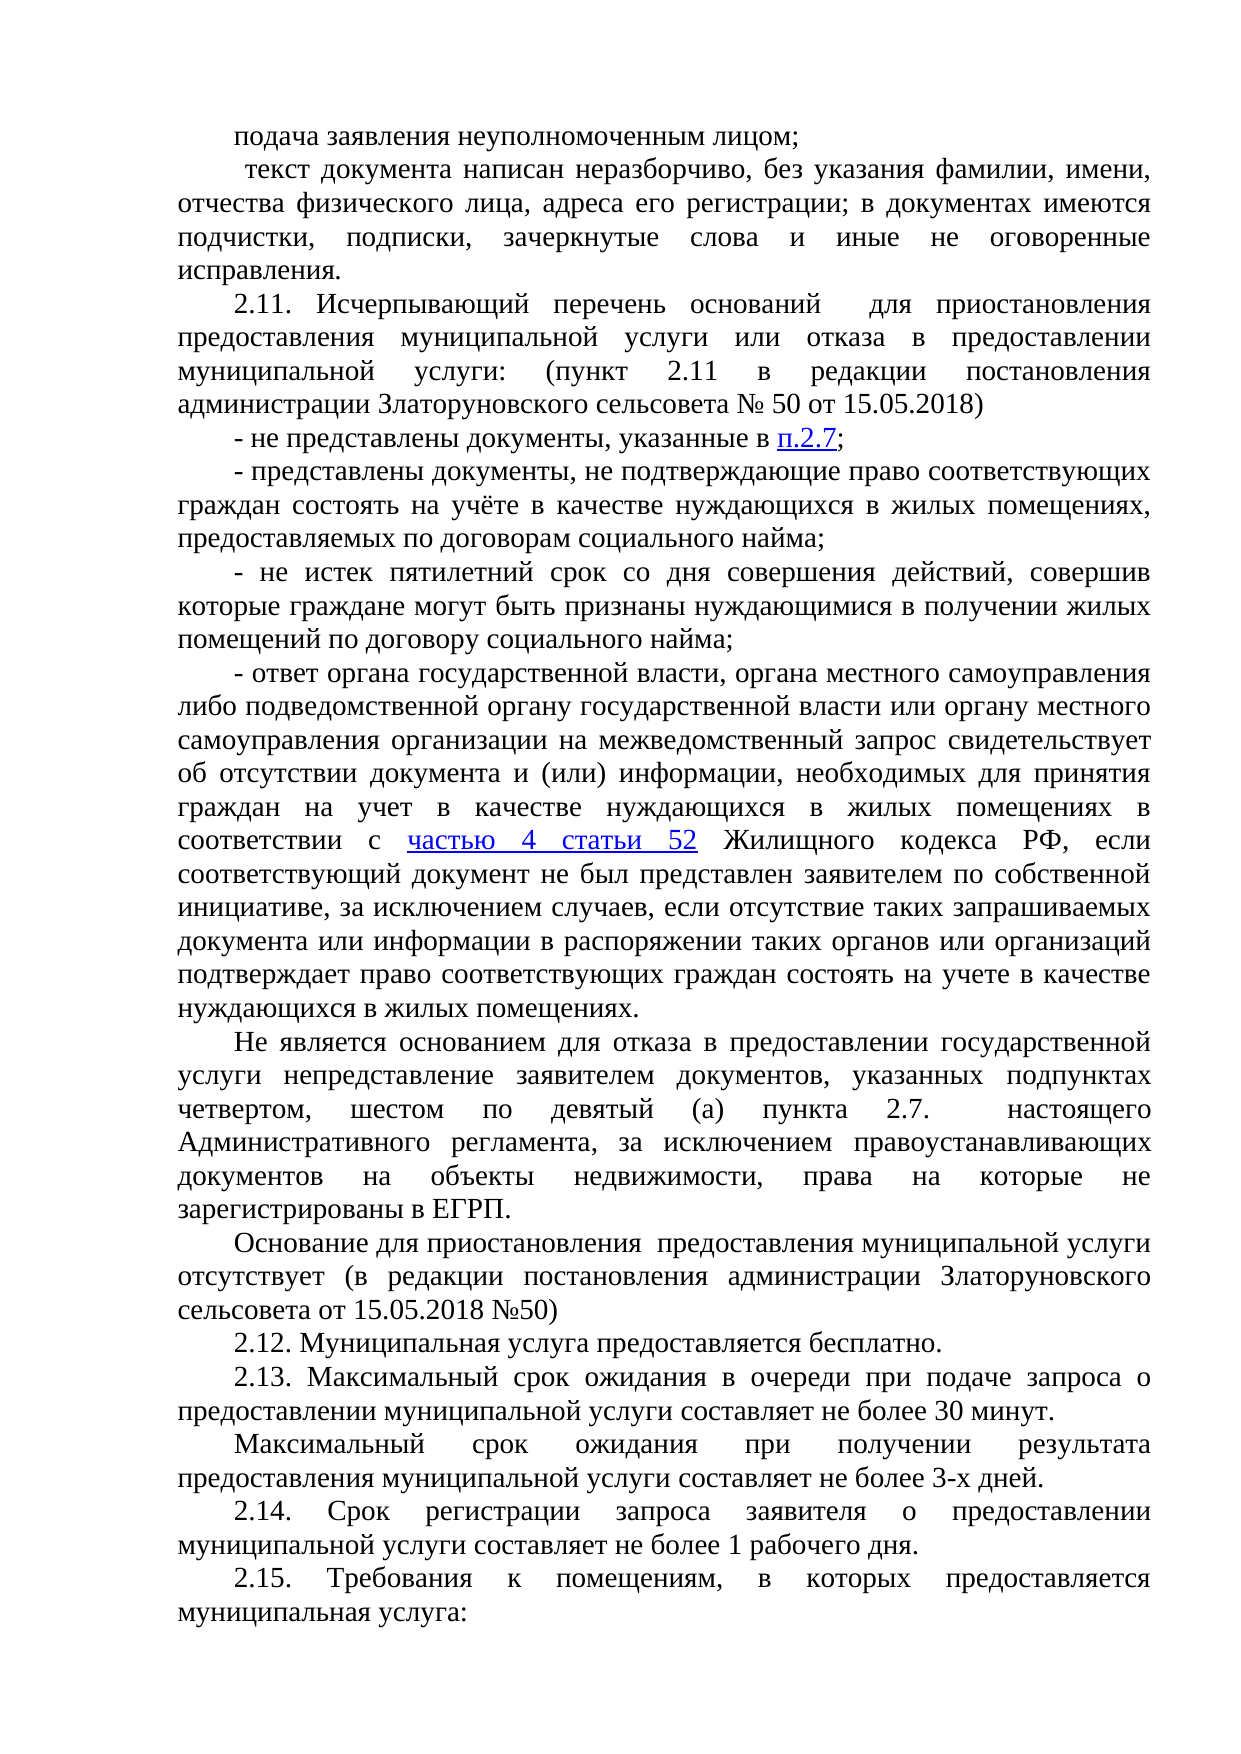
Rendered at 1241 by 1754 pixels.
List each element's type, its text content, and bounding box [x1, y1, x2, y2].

text Максимальный срок ожидания при получении результата предоставления муниципальной услуги составляет не более 3-х дней. [177, 1426, 1152, 1493]
text Не является основанием для отказа в предоставлении государственной услуги непредставление заявителем документов, указанных подпунктах четвертом, шестом по девятый (а) пункта 2.7. настоящего Административного регламента, за исключением правоустанавливающих документов на объекты недвижимости, права на которые не зарегистрированы в ЕГРП. [177, 1024, 1152, 1225]
text - ответ органа государственной власти, органа местного самоуправления либо подведомственной органу государственной власти или органу местного самоуправления организации на межведомственный запрос свидетельствует об отсутствии документа и (или) информации, необходимых для принятия граждан на учет в качестве нуждающихся в жилых помещениях в соответствии с частью 4 статьи 52 Жилищного кодекса РФ, если соответствующий документ не был представлен заявителем по собственной инициативе, за исключением случаев, если отсутствие таких запрашиваемых документа или информации в распоряжении таких органов или организаций подтверждает право соответствующих граждан состоять на учете в качестве нуждающихся в жилых помещениях. [177, 655, 1152, 1024]
text 2.14. Срок регистрации запроса заявителя о предоставлении муниципальной услуги составляет не более 1 рабочего дня. [177, 1493, 1152, 1560]
text текст документа написан неразборчиво, без указания фамилии, имени, отчества физического лица, адреса его регистрации; в документах имеются подчистки, подписки, зачеркнутые слова и иные не оговоренные исправления. [177, 152, 1152, 286]
text Основание для приостановления предоставления муниципальной услуги отсутствует (в редакции постановления администрации Златоруновского сельсовета от 15.05.2018 №50) [177, 1225, 1152, 1326]
text подача заявления неуполномоченным лицом; [177, 118, 1152, 152]
text 2.15. Требования к помещениям, в которых предоставляется муниципальная услуга: [177, 1560, 1152, 1627]
text - не представлены документы, указанные в п.2.7; [177, 420, 1152, 453]
text 2.11. Исчерпывающий перечень оснований для приостановления предоставления муниципальной услуги или отказа в предоставлении муниципальной услуги: (пункт 2.11 в редакции постановления администрации Златоруновского сельсовета № 50 от 15.05.2018) [177, 286, 1152, 420]
text - представлены документы, не подтверждающие право соответствующих граждан состоять на учёте в качестве нуждающихся в жилых помещениях, предоставляемых по договорам социального найма; [177, 453, 1152, 554]
text 2.12. Муниципальная услуга предоставляется бесплатно. [177, 1326, 1152, 1359]
text 2.13. Максимальный срок ожидания в очереди при подаче запроса о предоставлении муниципальной услуги составляет не более 30 минут. [177, 1359, 1152, 1426]
text - не истек пятилетний срок со дня совершения действий, совершив которые граждане могут быть признаны нуждающимися в получении жилых помещений по договору социального найма; [177, 554, 1152, 655]
